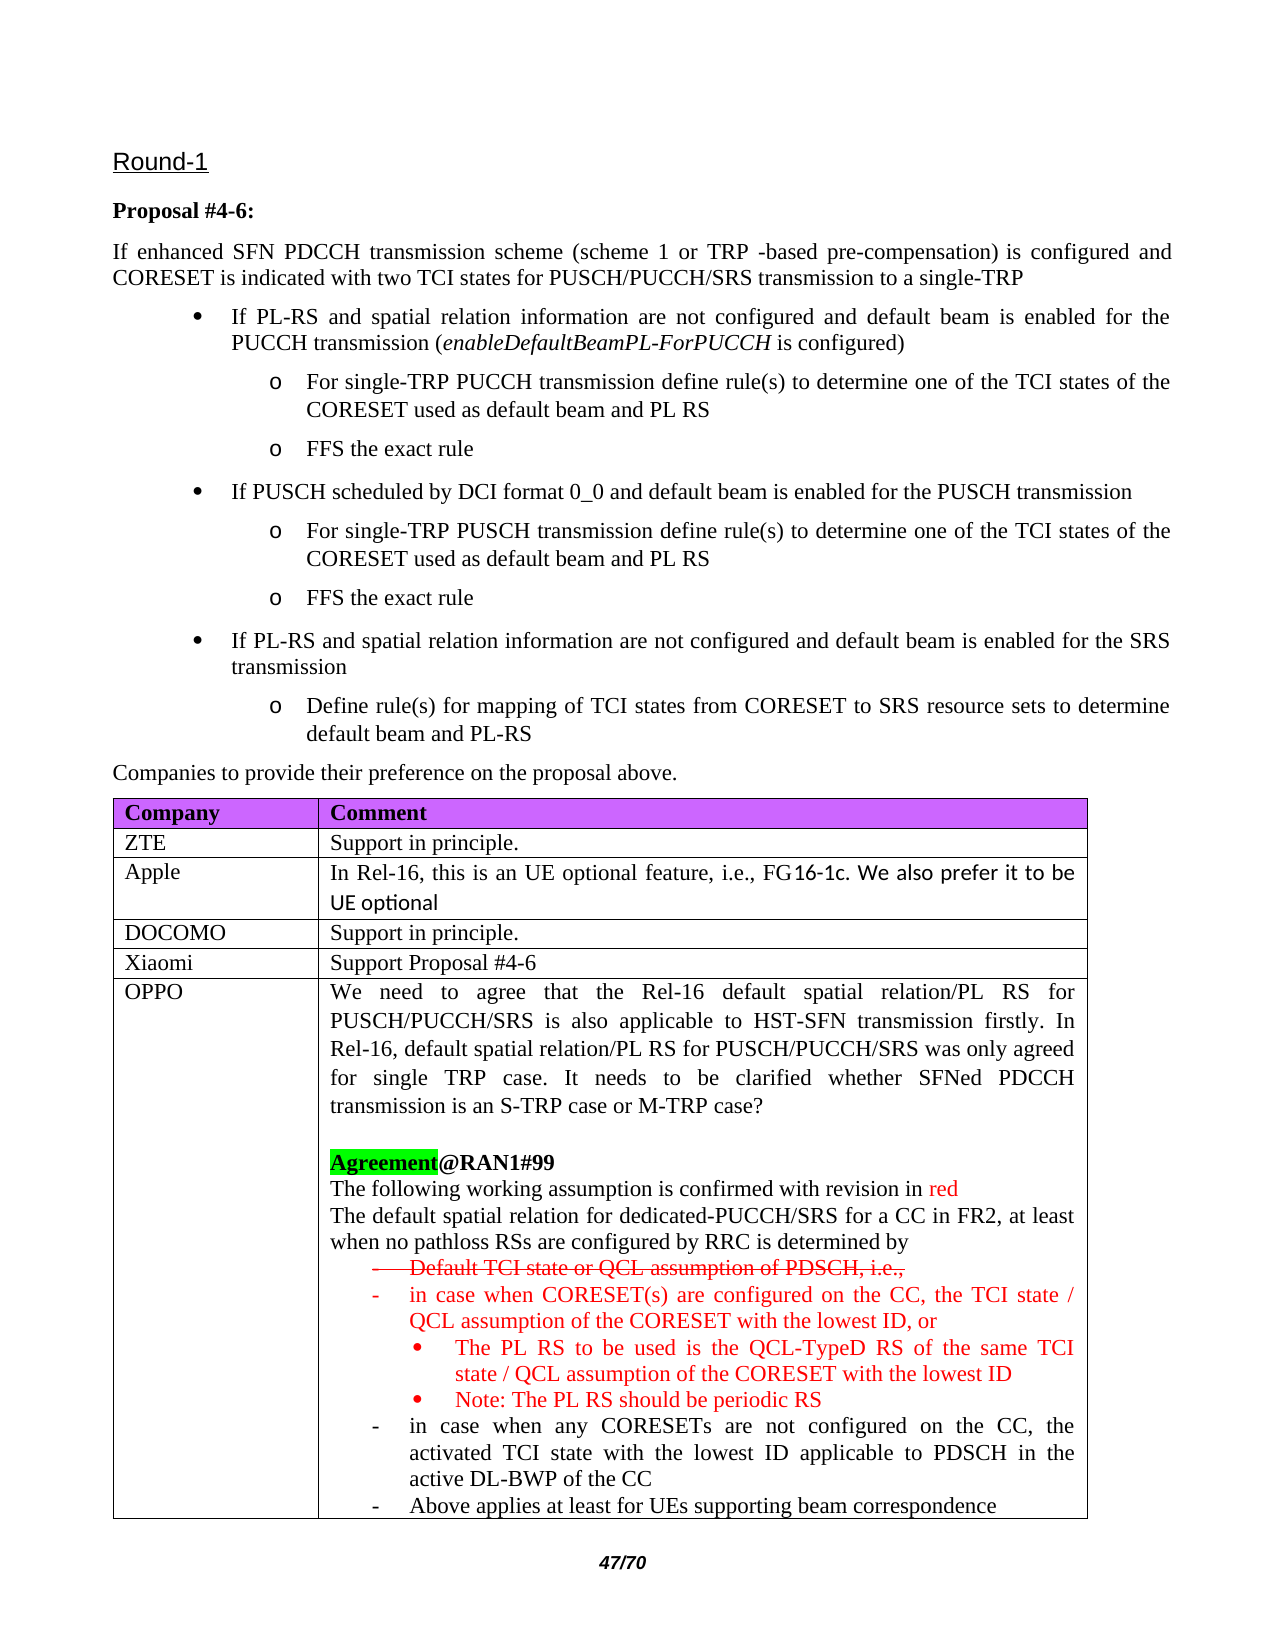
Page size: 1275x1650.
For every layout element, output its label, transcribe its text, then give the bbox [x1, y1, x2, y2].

list FFS the exact rule [269, 435, 1172, 463]
table_cell OPPO [114, 979, 318, 1518]
table_cell DOCOMO [114, 920, 318, 948]
table_cell Xiaomi [114, 949, 318, 977]
list If PL-RS and spatial relation information are not configured and default beam is enabled for the PUCCH transmission (enableDefaultBeamPL-ForPUCCH is configured) [194, 303, 1172, 356]
table_header Company [114, 799, 318, 828]
subtitle Round-1 [112, 147, 1172, 176]
table_cell In Rel-16, this is an UE optional feature, i.e., FG16-1c. We also prefer it to be UE optional [319, 858, 1087, 918]
text Proposal #4-6: [112, 197, 1172, 223]
list For single-TRP PUSCH transmission define rule(s) to determine one of the TCI states of the CORESET used as default beam and PL RS [269, 517, 1172, 572]
list If PUSCH scheduled by DCI format 0_0 and default beam is enabled for the PUSCH transmission [194, 478, 1172, 504]
list FFS the exact rule [269, 584, 1172, 612]
list For single-TRP PUCCH transmission define rule(s) to determine one of the TCI states of the CORESET used as default beam and PL RS [269, 368, 1172, 423]
text Companies to provide their preference on the proposal above. [112, 759, 1172, 786]
table_cell Apple [114, 858, 318, 918]
table_cell ZTE [114, 829, 318, 857]
text If enhanced SFN PDCCH transmission scheme (scheme 1 or TRP -based pre-compensation) is configured and CORESET is indicated with two TCI states for PUSCH/PUCCH/SRS transmission to a single-TRP [112, 238, 1172, 290]
table_cell Support in principle. [319, 829, 1087, 857]
table_cell Support in principle. [319, 920, 1087, 948]
table_cell Support Proposal #4-6 [319, 949, 1087, 977]
table_header Comment [319, 799, 1087, 828]
list If PL-RS and spatial relation information are not configured and default beam is enabled for the SRS transmission [194, 627, 1172, 680]
list Define rule(s) for mapping of TCI states from CORESET to SRS resource sets to determine default beam and PL-RS [269, 692, 1172, 747]
